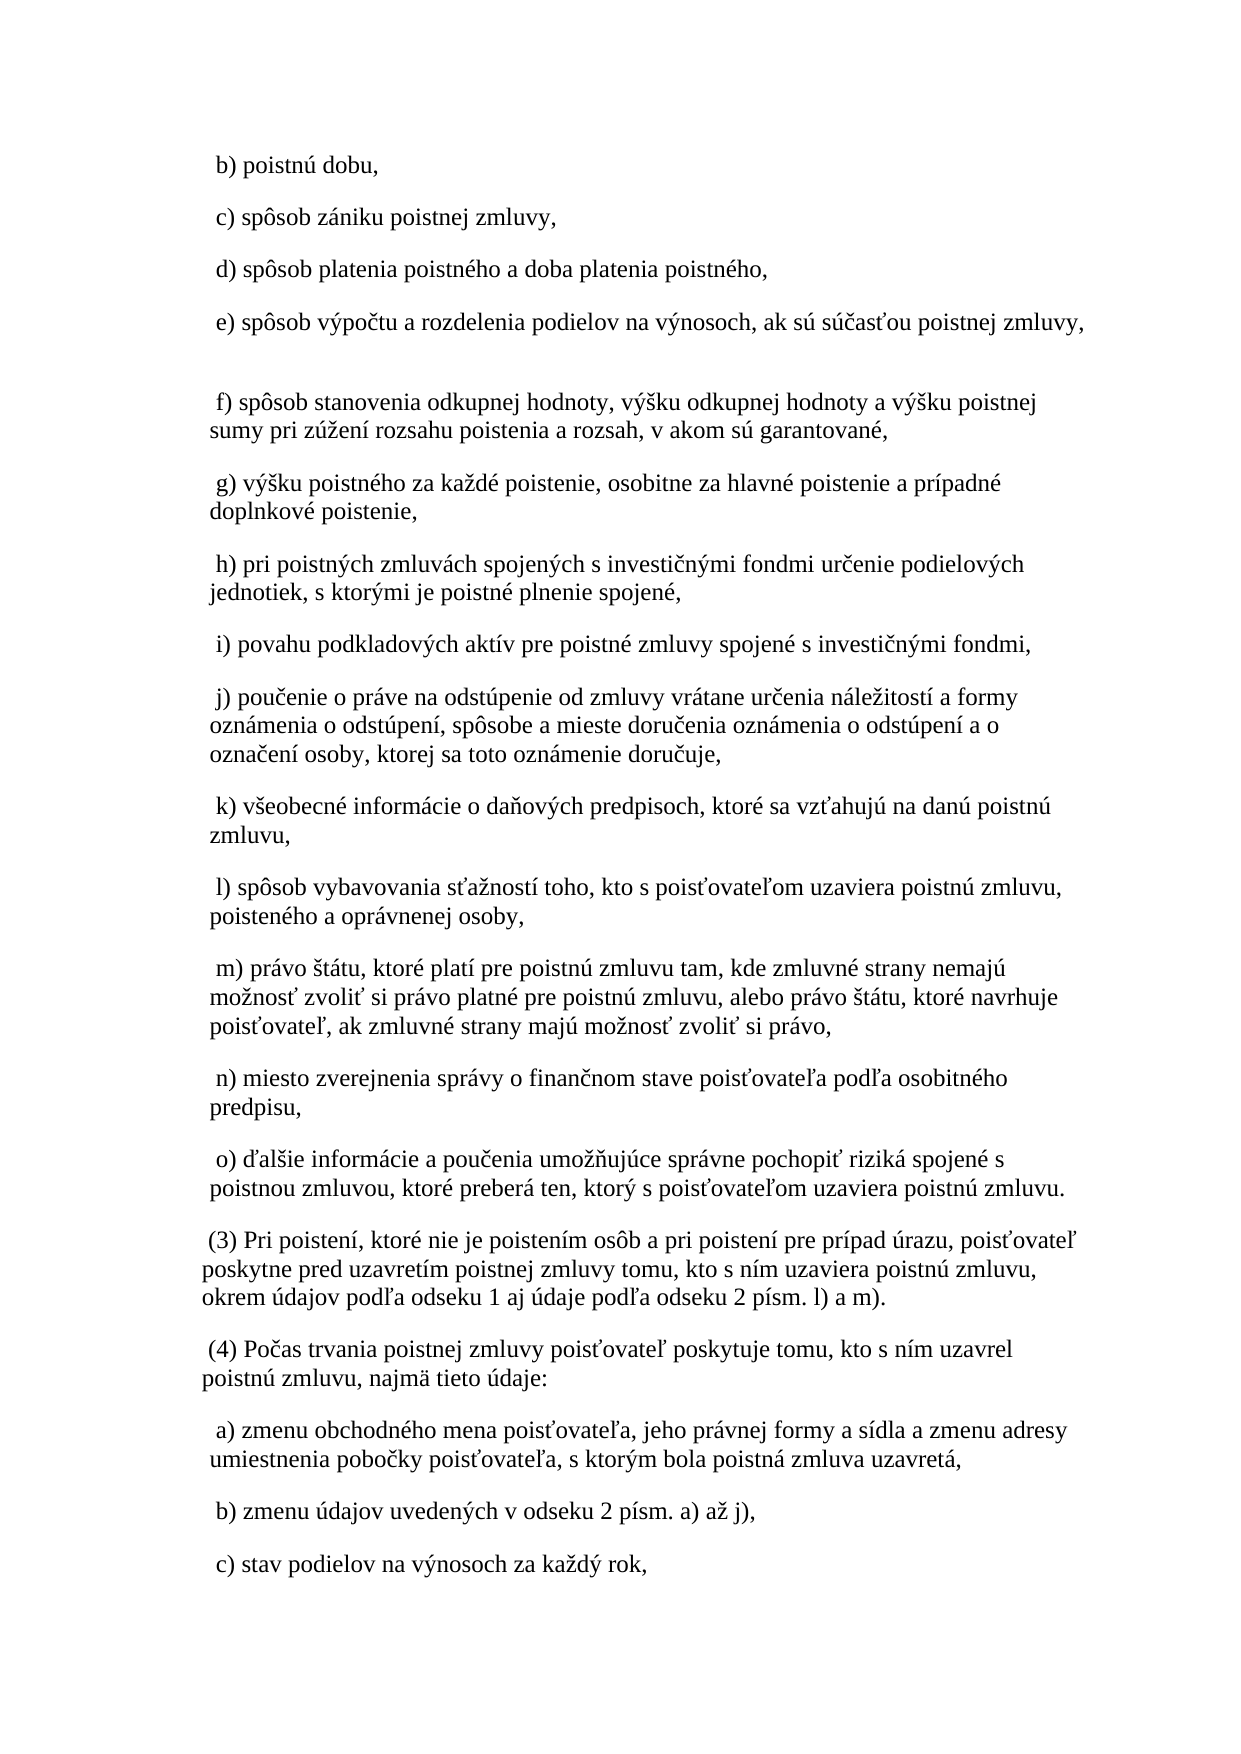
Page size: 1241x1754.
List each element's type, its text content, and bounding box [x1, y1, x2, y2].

text c) stav podielov na výnosoch za každý rok, [209, 1549, 1090, 1577]
text j) poučenie o práve na odstúpenie od zmluvy vrátane určenia náležitostí a formy oznámenia o odstúpení, spôsobe a mieste doručenia oznámenia o odstúpení a o označení osoby, ktorej sa toto oznámenie doručuje, [209, 682, 1090, 768]
text i) povahu podkladových aktív pre poistné zmluvy spojené s investičnými fondmi, [209, 629, 1090, 658]
text (3) Pri poistení, ktoré nie je poistením osôb a pri poistení pre prípad úrazu, poisťovateľ poskytne pred uzavretím poistnej zmluvy tomu, kto s ním uzaviera poistnú zmluvu, okrem údajov podľa odseku 1 aj údaje podľa odseku 2 písm. l) a m). [202, 1225, 1090, 1311]
text f) spôsob stanovenia odkupnej hodnoty, výšku odkupnej hodnoty a výšku poistnej sumy pri zúžení rozsahu poistenia a rozsah, v akom sú garantované, [209, 387, 1090, 444]
text n) miesto zverejnenia správy o finančnom stave poisťovateľa podľa osobitného predpisu, [209, 1063, 1090, 1121]
text (4) Počas trvania poistnej zmluvy poisťovateľ poskytuje tomu, kto s ním uzavrel poistnú zmluvu, najmä tieto údaje: [202, 1334, 1090, 1392]
text a) zmenu obchodného mena poisťovateľa, jeho právnej formy a sídla a zmenu adresy umiestnenia pobočky poisťovateľa, s ktorým bola poistná zmluva uzavretá, [209, 1416, 1090, 1473]
text g) výšku poistného za každé poistenie, osobitne za hlavné poistenie a prípadné doplnkové poistenie, [209, 468, 1090, 525]
text h) pri poistných zmluvách spojených s investičnými fondmi určenie podielových jednotiek, s ktorými je poistné plnenie spojené, [209, 549, 1090, 606]
text d) spôsob platenia poistného a doba platenia poistného, [209, 254, 1090, 283]
text c) spôsob zániku poistnej zmluvy, [209, 202, 1090, 231]
text o) ďalšie informácie a poučenia umožňujúce správne pochopiť riziká spojené s poistnou zmluvou, ktoré preberá ten, ktorý s poisťovateľom uzaviera poistnú zmluvu. [209, 1144, 1090, 1201]
text m) právo štátu, ktoré platí pre poistnú zmluvu tam, kde zmluvné strany nemajú možnosť zvoliť si právo platné pre poistnú zmluvu, alebo právo štátu, ktoré navrhuje poisťovateľ, ak zmluvné strany majú možnosť zvoliť si právo, [209, 953, 1090, 1039]
text b) zmenu údajov uvedených v odseku 2 písm. a) až j), [209, 1496, 1090, 1525]
text l) spôsob vybavovania sťažností toho, kto s poisťovateľom uzaviera poistnú zmluvu, poisteného a oprávnenej osoby, [209, 872, 1090, 930]
text k) všeobecné informácie o daňových predpisoch, ktoré sa vzťahujú na danú poistnú zmluvu, [209, 791, 1090, 849]
text b) poistnú dobu, [209, 150, 1090, 179]
text e) spôsob výpočtu a rozdelenia podielov na výnosoch, ak sú súčasťou poistnej zmluvy, [209, 307, 1090, 363]
